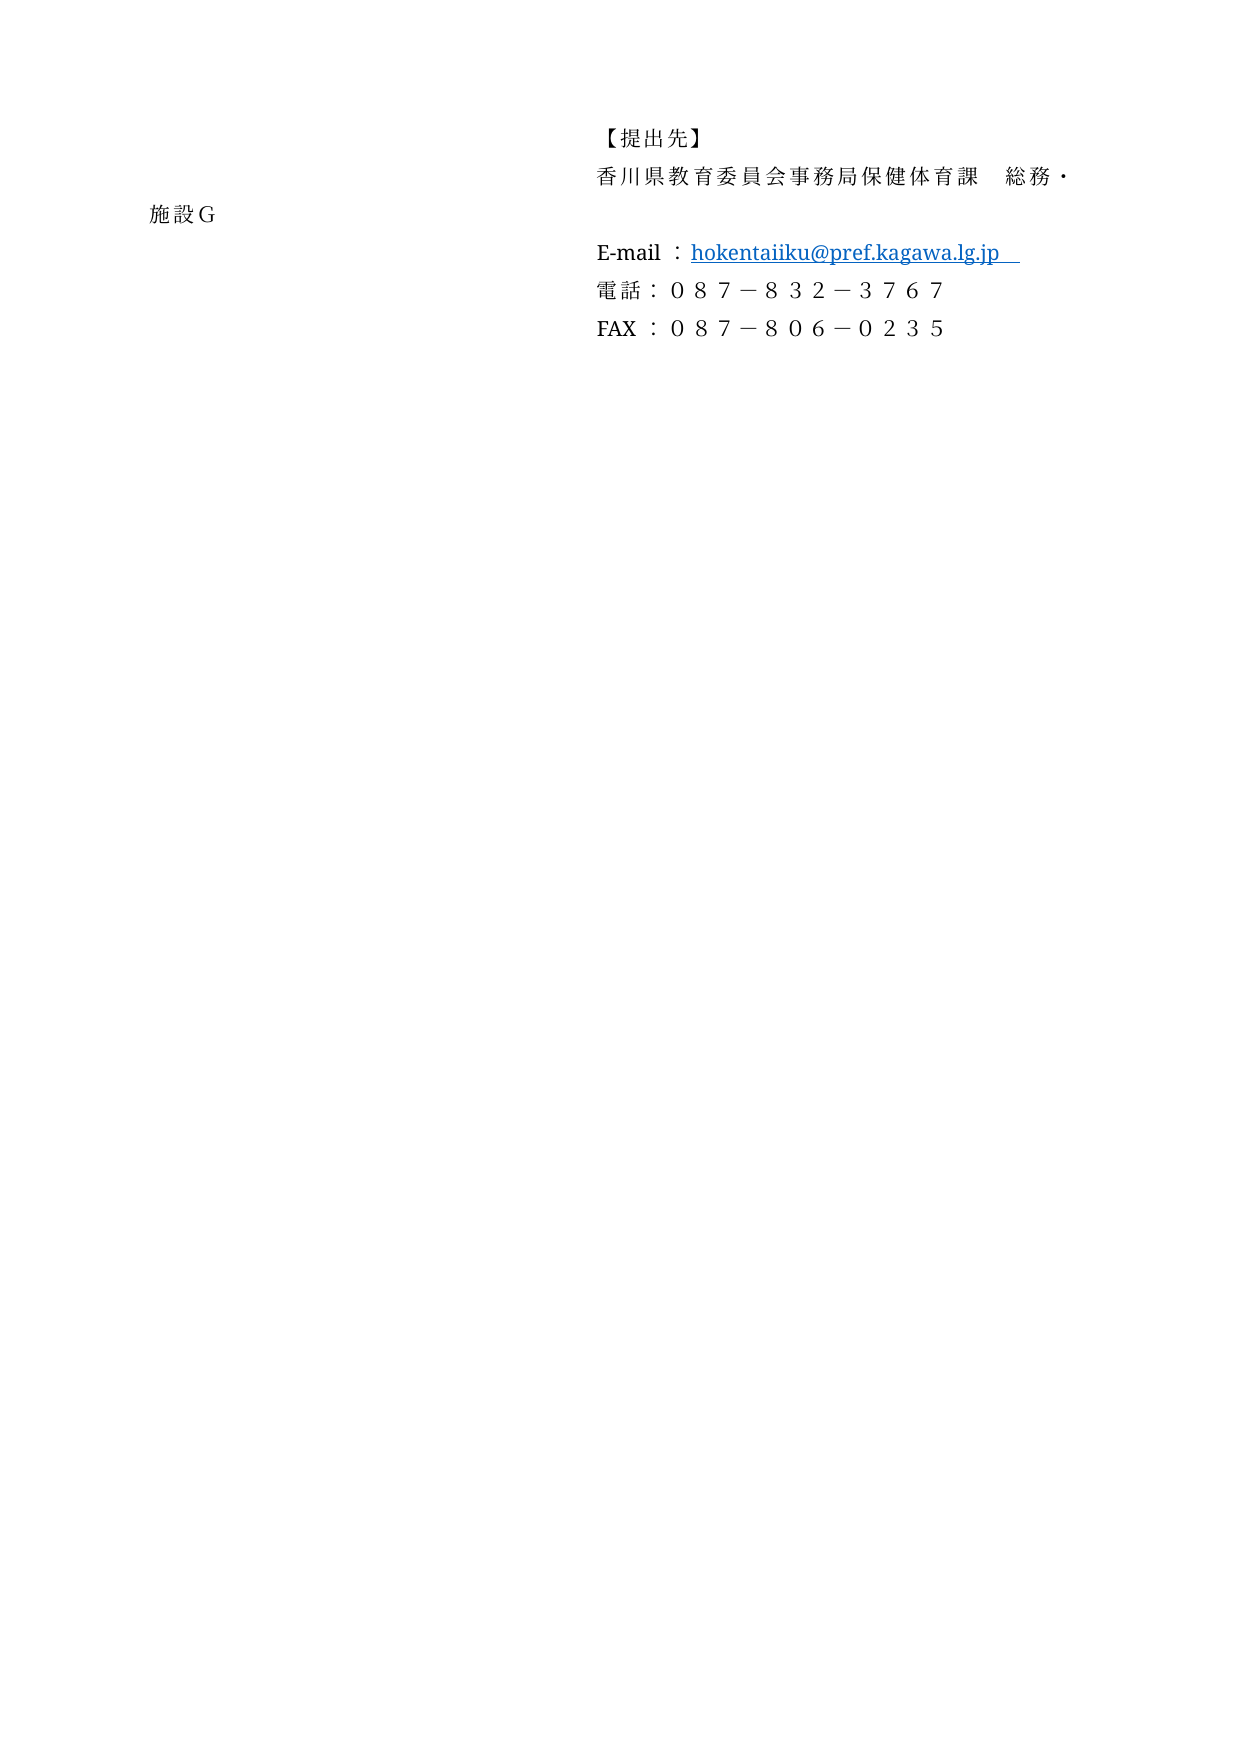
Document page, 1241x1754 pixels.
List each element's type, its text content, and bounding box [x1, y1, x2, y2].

text 【提出先】 [149, 119, 1078, 157]
text FAX ：０８７－８０６－０２３５ [149, 308, 1078, 346]
text E-mail：hokentaiiku@pref.kagawa.lg.jp [149, 232, 1078, 270]
text 香川県教育委員会事務局保健体育課 総務・施設Ｇ [149, 157, 1078, 232]
text 電話：０８７－８３２－３７６７ [149, 270, 1078, 308]
